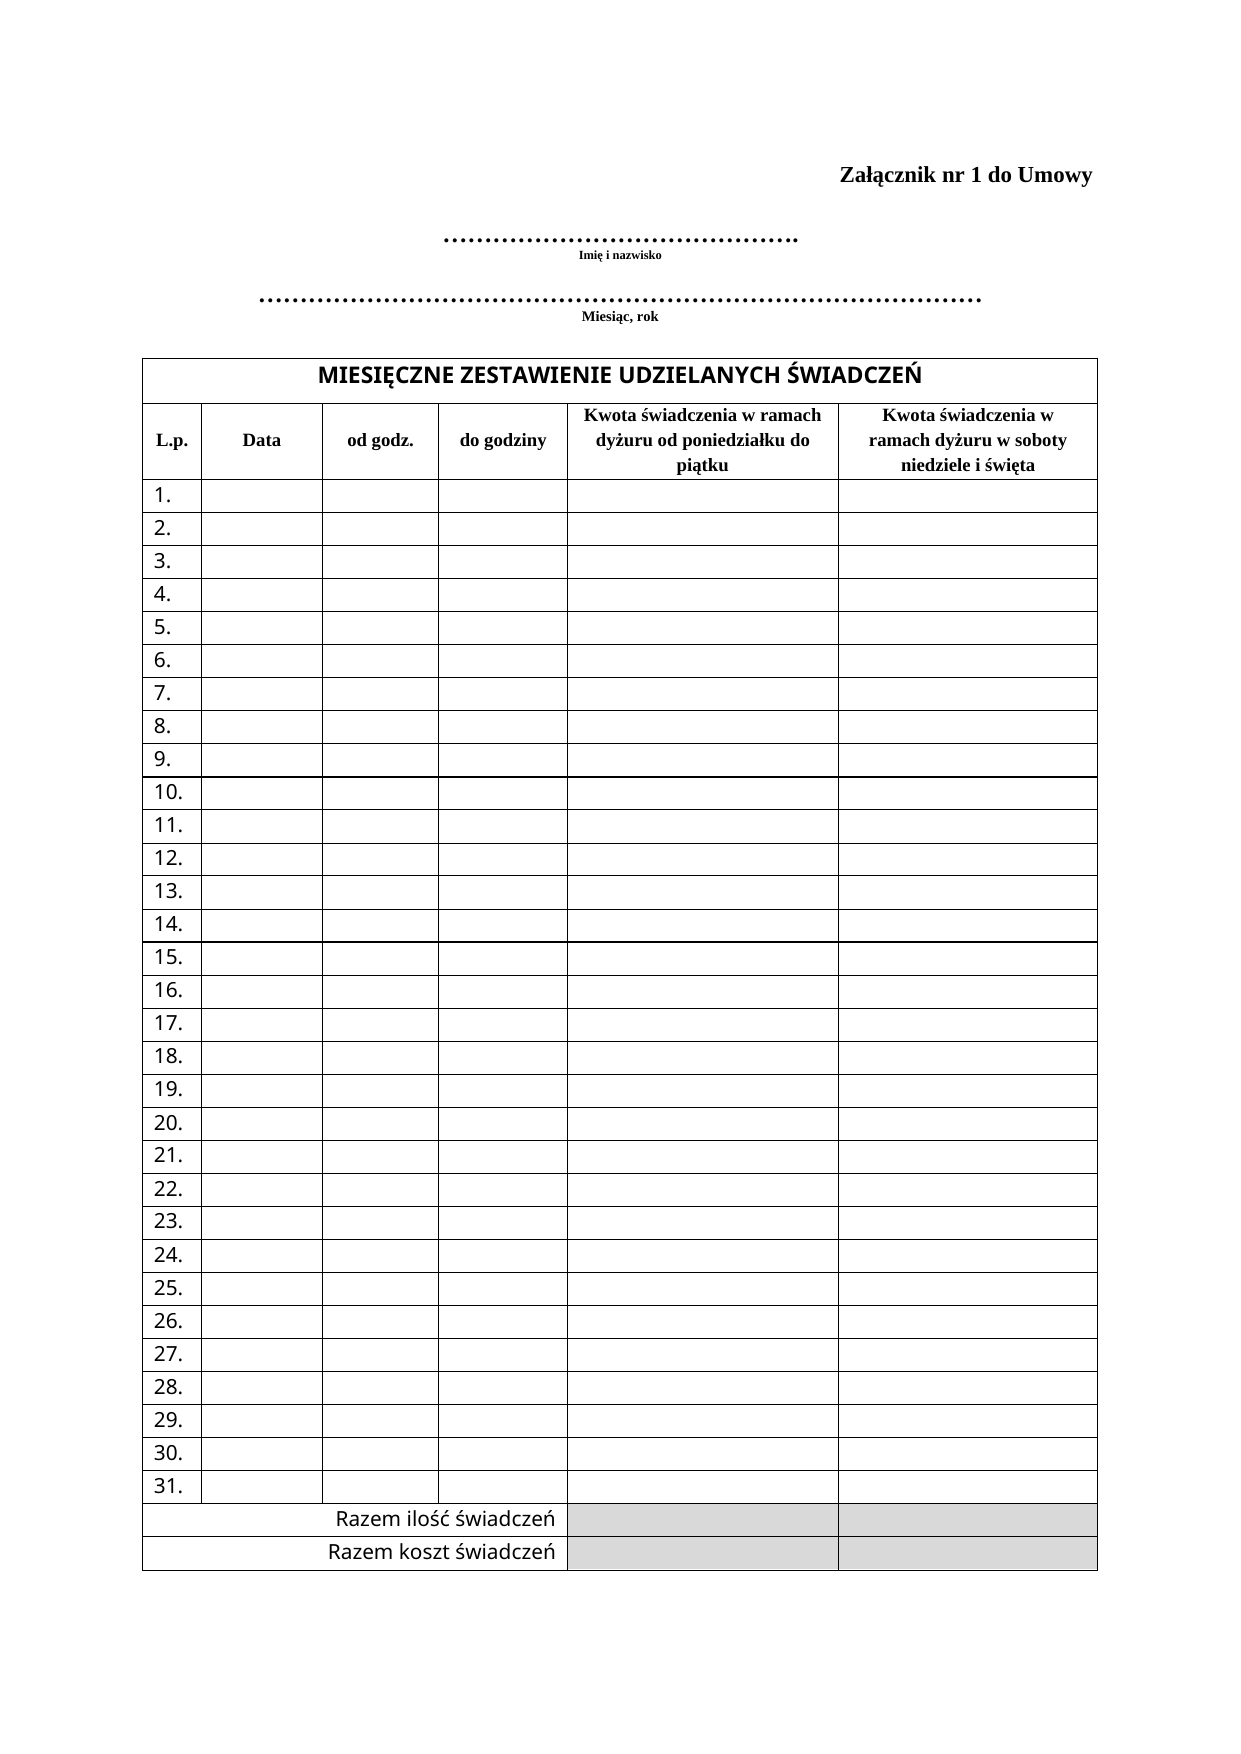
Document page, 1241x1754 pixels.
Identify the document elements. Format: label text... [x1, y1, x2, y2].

table_cell [439, 711, 567, 743]
table_cell [839, 1141, 1097, 1173]
table_cell [323, 1042, 438, 1073]
table_cell [202, 910, 322, 941]
table_cell [143, 1306, 201, 1338]
text …………………………………………………………………………… [148, 279, 1092, 307]
table_cell [839, 1339, 1097, 1371]
table_cell [439, 943, 567, 974]
table_cell [439, 1306, 567, 1338]
table_cell [568, 1537, 838, 1569]
table_cell Kwota świadczenia w ramach dyżuru od poniedziałku do piątku [568, 404, 838, 479]
table_cell [568, 1372, 838, 1404]
table_cell [202, 1471, 322, 1503]
table_cell [202, 612, 322, 644]
table_cell [439, 678, 567, 710]
table_cell [202, 711, 322, 743]
table_cell [439, 612, 567, 644]
table_cell [439, 480, 567, 512]
text Miesiąc, rok [148, 307, 1092, 324]
table_cell [143, 1471, 201, 1503]
table_cell [323, 778, 438, 809]
table_cell [323, 744, 438, 776]
table_cell [568, 1438, 838, 1470]
table_cell [568, 844, 838, 875]
table_cell [839, 645, 1097, 677]
table_cell [202, 678, 322, 710]
text Imię i nazwisko [148, 247, 1092, 262]
table_cell [202, 844, 322, 875]
table_cell [143, 1273, 201, 1305]
table_cell [439, 1042, 567, 1073]
table_cell [202, 1042, 322, 1073]
table_cell [839, 1504, 1097, 1536]
table_cell [568, 1471, 838, 1503]
table_cell [323, 480, 438, 512]
table_cell [143, 1075, 201, 1107]
table_cell [839, 612, 1097, 644]
table_cell [568, 910, 838, 941]
table_cell [202, 546, 322, 578]
table_cell [839, 943, 1097, 974]
table_cell [202, 810, 322, 842]
text ……………………………………. [148, 219, 1092, 247]
table_cell [143, 910, 201, 941]
table_cell [143, 1438, 201, 1470]
table_cell [323, 1372, 438, 1404]
table_cell [439, 1075, 567, 1107]
table_cell [143, 844, 201, 875]
table_cell [439, 1141, 567, 1173]
table_cell [202, 513, 322, 545]
table_cell [839, 1537, 1097, 1569]
table_cell [202, 1405, 322, 1437]
table_cell [439, 876, 567, 908]
table_cell Kwota świadczenia w ramach dyżuru w soboty niedziele i święta [839, 404, 1097, 479]
table_cell [839, 513, 1097, 545]
table_cell [568, 1207, 838, 1239]
table_cell [439, 579, 567, 611]
table_cell [568, 1504, 838, 1536]
table_cell [202, 1174, 322, 1206]
table_cell Razem koszt świadczeń [143, 1537, 567, 1569]
table_cell [839, 1009, 1097, 1041]
table_cell [839, 678, 1097, 710]
table_cell [568, 480, 838, 512]
table_cell [839, 778, 1097, 809]
table_cell [568, 1141, 838, 1173]
table_cell [839, 1405, 1097, 1437]
table_cell [323, 612, 438, 644]
table_cell [568, 678, 838, 710]
table_cell [323, 1207, 438, 1239]
table_cell [323, 546, 438, 578]
table_cell [439, 1471, 567, 1503]
table_cell [323, 711, 438, 743]
table_cell [323, 1471, 438, 1503]
table_cell [568, 1339, 838, 1371]
table_cell [323, 645, 438, 677]
table_cell [839, 1108, 1097, 1139]
table_cell [143, 678, 201, 710]
table_cell [202, 579, 322, 611]
table_cell [202, 1306, 322, 1338]
table_cell [439, 1174, 567, 1206]
table_cell [568, 1405, 838, 1437]
table_cell [839, 844, 1097, 875]
table_cell [568, 1174, 838, 1206]
table_cell [143, 810, 201, 842]
table_cell [323, 579, 438, 611]
table_cell [323, 976, 438, 1007]
table_cell [568, 744, 838, 776]
table_cell [839, 1240, 1097, 1272]
table_cell [568, 1108, 838, 1139]
table_cell [143, 1174, 201, 1206]
table_cell [568, 810, 838, 842]
table_cell [323, 513, 438, 545]
table_cell [323, 1240, 438, 1272]
table_cell [568, 1042, 838, 1073]
table_cell [323, 1306, 438, 1338]
table_cell [143, 1042, 201, 1073]
table_cell [202, 744, 322, 776]
table_cell [143, 943, 201, 974]
table_cell [568, 1273, 838, 1305]
table_cell [568, 612, 838, 644]
table_cell [143, 744, 201, 776]
table_cell [839, 1042, 1097, 1073]
table_cell [439, 1372, 567, 1404]
table_cell [439, 1240, 567, 1272]
table_cell [202, 1009, 322, 1041]
table_cell [143, 645, 201, 677]
table_cell [202, 1438, 322, 1470]
table_cell do godziny [439, 404, 567, 479]
table_cell [143, 1141, 201, 1173]
table_cell [439, 513, 567, 545]
table_cell Razem ilość świadczeń [143, 1504, 567, 1536]
table_cell [839, 546, 1097, 578]
table_cell [439, 1108, 567, 1139]
table_cell [439, 778, 567, 809]
table_cell [143, 778, 201, 809]
table_cell [839, 744, 1097, 776]
table_cell [323, 1108, 438, 1139]
table_cell [439, 910, 567, 941]
table_cell [568, 778, 838, 809]
table_cell [202, 943, 322, 974]
table_cell [323, 910, 438, 941]
table_cell [323, 1339, 438, 1371]
table_cell [202, 1075, 322, 1107]
table_cell [839, 876, 1097, 908]
table_cell [839, 976, 1097, 1007]
table_cell [202, 1240, 322, 1272]
table_cell [439, 1405, 567, 1437]
table_cell [143, 1240, 201, 1272]
table_cell [323, 876, 438, 908]
table_cell [143, 1207, 201, 1239]
table_cell [143, 1108, 201, 1139]
table_cell [568, 579, 838, 611]
table_cell [143, 1339, 201, 1371]
table_cell [323, 844, 438, 875]
table_cell [839, 1207, 1097, 1239]
table_cell [202, 645, 322, 677]
table_cell [439, 645, 567, 677]
table_cell [323, 1075, 438, 1107]
table_cell [143, 579, 201, 611]
table_cell [323, 810, 438, 842]
table_cell [568, 1306, 838, 1338]
table_cell [568, 1009, 838, 1041]
table_cell [202, 976, 322, 1007]
table_cell [439, 1273, 567, 1305]
table_cell [568, 1240, 838, 1272]
table_cell [202, 480, 322, 512]
table_cell [839, 1372, 1097, 1404]
table_cell [439, 744, 567, 776]
table_cell [568, 645, 838, 677]
table_cell [143, 612, 201, 644]
table_cell [439, 1438, 567, 1470]
table_cell L.p. [143, 404, 201, 479]
table_cell [439, 1339, 567, 1371]
table_cell [323, 1438, 438, 1470]
table_cell [439, 1207, 567, 1239]
table_cell [568, 876, 838, 908]
table_cell [839, 1075, 1097, 1107]
table_cell [143, 1372, 201, 1404]
table_cell [143, 1405, 201, 1437]
table_cell [568, 943, 838, 974]
table_cell Data [202, 404, 322, 479]
table_cell [568, 976, 838, 1007]
table_cell [439, 546, 567, 578]
table_cell [839, 1438, 1097, 1470]
table_cell [839, 1174, 1097, 1206]
table_cell [323, 943, 438, 974]
table_cell [568, 711, 838, 743]
table_cell [439, 810, 567, 842]
table_cell [839, 711, 1097, 743]
text Załącznik nr 1 do Umowy [148, 161, 1092, 187]
table_cell [202, 778, 322, 809]
table_cell [143, 1009, 201, 1041]
table_cell [202, 876, 322, 908]
table_cell [143, 546, 201, 578]
table_cell [839, 579, 1097, 611]
table_cell [439, 1009, 567, 1041]
table_cell [839, 1273, 1097, 1305]
table_cell [143, 711, 201, 743]
table_cell [202, 1207, 322, 1239]
table_cell [143, 876, 201, 908]
table_cell [323, 1405, 438, 1437]
table_cell [202, 1372, 322, 1404]
table_cell [839, 910, 1097, 941]
table_cell [839, 480, 1097, 512]
table_cell [323, 1141, 438, 1173]
table_cell [568, 513, 838, 545]
table_cell [323, 1009, 438, 1041]
table_cell od godz. [323, 404, 438, 479]
table_cell [568, 546, 838, 578]
table_cell [143, 976, 201, 1007]
table_cell [202, 1108, 322, 1139]
table_cell [839, 810, 1097, 842]
table_cell [839, 1306, 1097, 1338]
table_cell [323, 1174, 438, 1206]
table_cell [439, 844, 567, 875]
table_cell [202, 1273, 322, 1305]
table_cell [323, 1273, 438, 1305]
table_cell [568, 1075, 838, 1107]
table_cell [439, 976, 567, 1007]
table_cell [839, 1471, 1097, 1503]
table_cell [202, 1339, 322, 1371]
table_cell [323, 678, 438, 710]
table_cell [143, 513, 201, 545]
table_cell [143, 480, 201, 512]
table_cell [202, 1141, 322, 1173]
table_header MIESIĘCZNE ZESTAWIENIE UDZIELANYCH ŚWIADCZEŃ [143, 359, 1097, 403]
